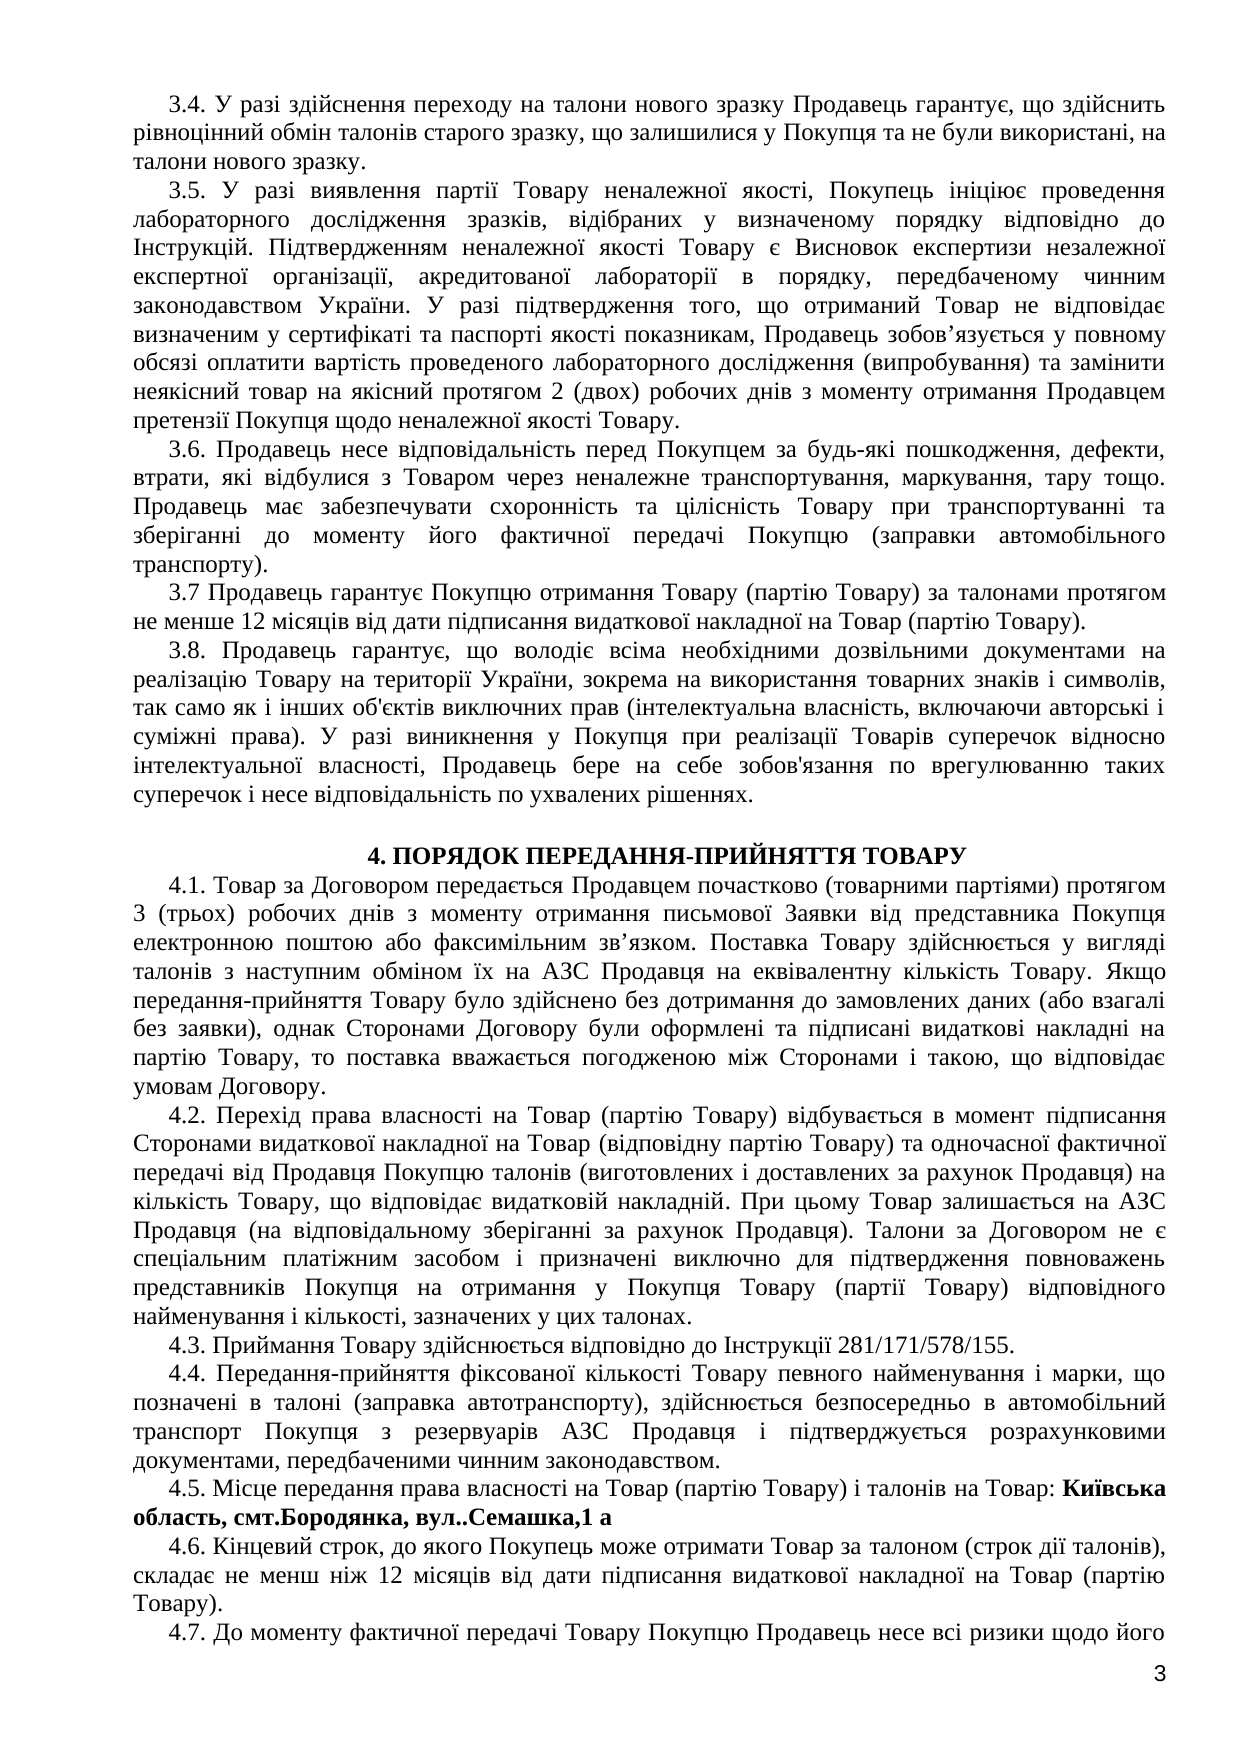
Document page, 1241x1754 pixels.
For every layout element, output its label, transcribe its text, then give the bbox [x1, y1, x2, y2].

text 4.2. Перехід права власності на Товар (партію Товару) відбувається в момент підписання Сторонами видаткової накладної на Товар (відповідну партію Товару) та одночасної фактичної передачі від Продавця Покупцю талонів (виготовлених і доставлених за рахунок Продавця) на кількість Товару, що відповідає видатковій накладній. При цьому Товар залишається на АЗС Продавця (на відповідальному зберіганні за рахунок Продавця). Талони за Договором не є спеціальним платіжним засобом і призначені виключно для підтвердження повноважень представників Покупця на отримання у Покупця Товару (партії Товару) відповідного найменування і кількості, зазначених у цих талонах. [133, 1100, 1166, 1330]
text 4.5. Місце передання права власності на Товар (партію Товару) і талонів на Товар: Київська область, смт.Бородянка, вул..Семашка,1 а [133, 1473, 1166, 1531]
text 4.6. Кінцевий строк, до якого Покупець може отримати Товар за талоном (строк дії талонів), складає не менш ніж 12 місяців від дати підписання видаткової накладної на Товар (партію Товару). [133, 1531, 1166, 1617]
text 3.5. У разі виявлення партії Товару неналежної якості, Покупець ініціює проведення лабораторного дослідження зразків, відібраних у визначеному порядку відповідно до Інструкцій. Підтвердженням неналежної якості Товару є Висновок експертизи незалежної експертної організації, акредитованої лабораторії в порядку, передбаченому чинним законодавством України. У разі підтвердження того, що отриманий Товар не відповідає визначеним у сертифікаті та паспорті якості показникам, Продавець зобов’язується у повному обсязі оплатити вартість проведеного лабораторного дослідження (випробування) та замінити неякісний товар на якісний протягом 2 (двох) робочих днів з моменту отримання Продавцем претензії Покупця щодо неналежної якості Товару. [133, 175, 1166, 434]
text 4.1. Товар за Договором передається Продавцем почастково (товарними партіями) протягом 3 (трьох) робочих днів з моменту отримання письмової Заявки від представника Покупця електронною поштою або факсимільним зв’язком. Поставка Товару здійснюється у вигляді талонів з наступним обміном їх на АЗС Продавця на еквівалентну кількість Товару. Якщо передання-прийняття Товару було здійснено без дотримання до замовлених даних (або взагалі без заявки), однак Сторонами Договору були оформлені та підписані видаткові накладні на партію Товару, то поставка вважається погодженою між Сторонами і такою, що відповідає умовам Договору. [133, 870, 1166, 1100]
text 3.7 Продавець гарантує Покупцю отримання Товару (партію Товару) за талонами протягом не менше 12 місяців від дати підписання видаткової накладної на Товар (партію Товару). [133, 577, 1166, 635]
text 3.4. У разі здійснення переходу на талони нового зразку Продавець гарантує, що здійснить рівноцінний обмін талонів старого зразку, що залишилися у Покупця та не були використані, на талони нового зразку. [133, 89, 1166, 175]
text 4. ПОРЯДОК ПЕРЕДАННЯ-ПРИЙНЯТТЯ ТОВАРУ [133, 841, 1166, 870]
text 3.8. Продавець гарантує, що володіє всіма необхідними дозвільними документами на реалізацію Товару на території України, зокрема на використання товарних знаків і символів, так само як і інших об'єктів виключних прав (інтелектуальна власність, включаючи авторські і суміжні права). У разі виникнення у Покупця при реалізації Товарів суперечок відносно інтелектуальної власності, Продавець бере на себе зобов'язання по врегулюванню таких суперечок і несе відповідальність по ухвалених рішеннях. [133, 635, 1166, 807]
text 4.3. Приймання Товару здійснюється відповідно до Інструкції 281/171/578/155. [133, 1330, 1166, 1358]
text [133, 1617, 1166, 1646]
text 3.6. Продавець несе відповідальність перед Покупцем за будь-які пошкодження, дефекти, втрати, які відбулися з Товаром через неналежне транспортування, маркування, тару тощо. Продавець має забезпечувати схоронність та цілісність Товару при транспортуванні та зберіганні до моменту його фактичної передачі Покупцю (заправки автомобільного транспорту). [133, 434, 1166, 577]
text 4.4. Передання-прийняття фіксованої кількості Товару певного найменування і марки, що позначені в талоні (заправка автотранспорту), здійснюється безпосередньо в автомобільний транспорт Покупця з резервуарів АЗС Продавця і підтверджується розрахунковими документами, передбаченими чинним законодавством. [133, 1358, 1166, 1473]
